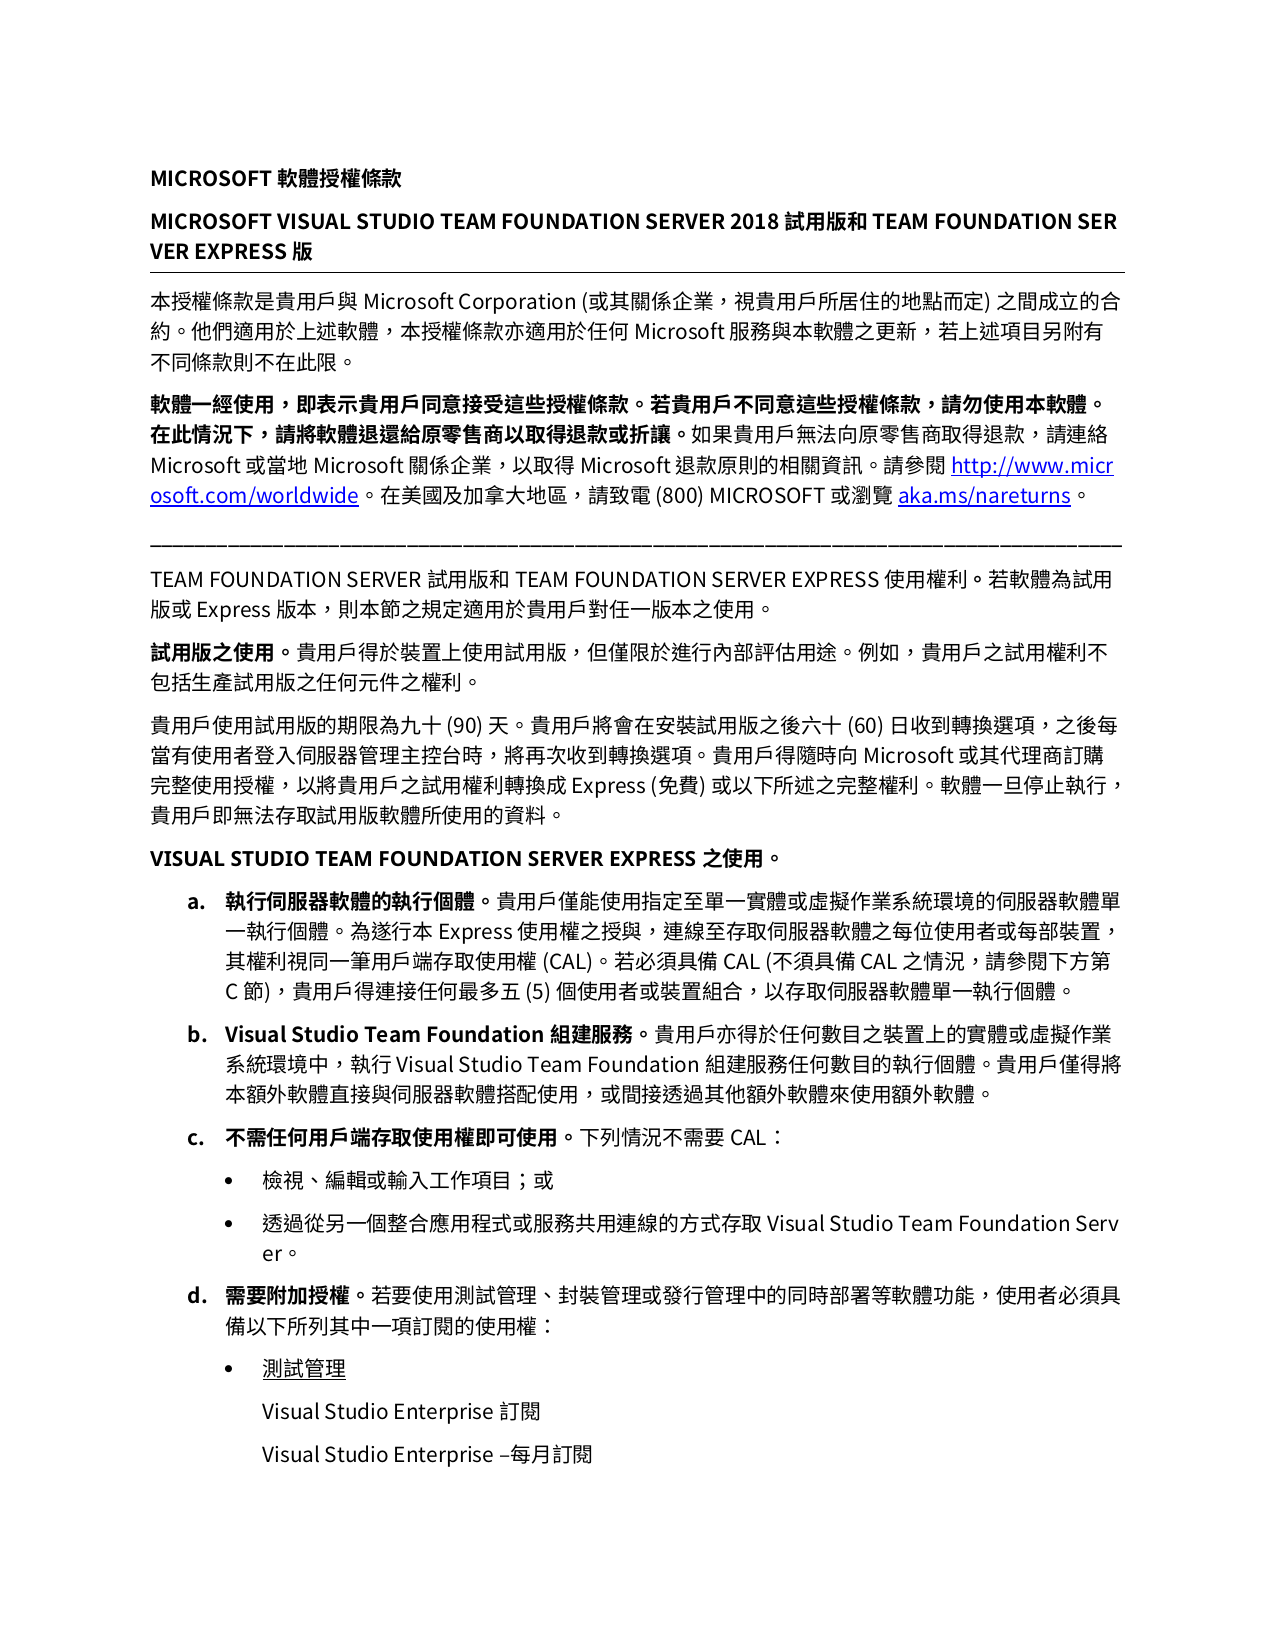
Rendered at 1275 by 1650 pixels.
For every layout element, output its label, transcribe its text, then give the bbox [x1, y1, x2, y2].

subtitle 需要附加授權。若要使用測試管理、封裝管理或發行管理中的同時部署等軟體功能，使用者必須具備以下所列其中一項訂閱的使用權： [187, 1280, 1125, 1340]
subtitle 貴用戶使用試用版的期限為九十 (90) 天。貴用戶將會在安裝試用版之後六十 (60) 日收到轉換選項，之後每當有使用者登入伺服器管理主控台時，將再次收到轉換選項。貴用戶得隨時向 Microsoft 或其代理商訂購完整使用授權，以將貴用戶之試用權利轉換成 Express (免費) 或以下所述之完整權利。軟體一旦停止執行，貴用戶即無法存取試用版軟體所使用的資料。 [150, 709, 1125, 830]
subtitle 不需任何用戶端存取使用權即可使用。下列情況不需要 CAL： [187, 1121, 1125, 1152]
subtitle 透過從另一個整合應用程式或服務共用連線的方式存取 Visual Studio Team Foundation Server。 [225, 1207, 1125, 1267]
title MICROSOFT VISUAL STUDIO TEAM FOUNDATION SERVER 2018 試用版和 TEAM FOUNDATION SERVER EXPRESS 版 [150, 205, 1125, 272]
subtitle Visual Studio Enterprise –每月訂閱 [262, 1438, 1125, 1468]
text 本授權條款是貴用戶與 Microsoft Corporation (或其關係企業，視貴用戶所居住的地點而定) 之間成立的合約。他們適用於上述軟體，本授權條款亦適用於任何 Microsoft 服務與本軟體之更新，若上述項目另附有不同條款則不在此限。 [150, 285, 1125, 376]
text 測試管理 [225, 1353, 1125, 1383]
subtitle 執行伺服器軟體的執行個體。貴用戶僅能使用指定至單一實體或虛擬作業系統環境的伺服器軟體單一執行個體。為遂行本 Express 使用權之授與，連線至存取伺服器軟體之每位使用者或每部裝置，其權利視同一筆用戶端存取使用權 (CAL)。若必須具備 CAL (不須具備 CAL 之情況，請參閱下方第 C 節)，貴用戶得連接任何最多五 (5) 個使用者或裝置組合，以存取伺服器軟體單一執行個體。 [187, 885, 1125, 1006]
subtitle Visual Studio Enterprise 訂閱 [262, 1395, 1125, 1426]
subtitle MICROSOFT 軟體授權條款 [150, 162, 1125, 193]
text 試用版之使用。貴用戶得於裝置上使用試用版，但僅限於進行內部評估用途。例如，貴用戶之試用權利不包括生產試用版之任何元件之權利。 [150, 636, 1125, 696]
subtitle Visual Studio Team Foundation 組建服務。貴用戶亦得於任何數目之裝置上的實體或虛擬作業系統環境中，執行 Visual Studio Team Foundation 組建服務任何數目的執行個體。貴用戶僅得將本額外軟體直接與伺服器軟體搭配使用，或間接透過其他額外軟體來使用額外軟體。 [187, 1018, 1125, 1109]
text TEAM FOUNDATION SERVER 試用版和 TEAM FOUNDATION SERVER EXPRESS 使用權利。若軟體為試用版或 Express 版本，則本節之規定適用於貴用戶對任一版本之使用。 [150, 563, 1125, 623]
text VISUAL STUDIO TEAM FOUNDATION SERVER EXPRESS 之使用。 [150, 842, 1125, 872]
subtitle 檢視、編輯或輸入工作項目；或 [225, 1164, 1125, 1194]
text 軟體一經使用，即表示貴用戶同意接受這些授權條款。若貴用戶不同意這些授權條款，請勿使用本軟體。在此情況下，請將軟體退還給原零售商以取得退款或折讓。如果貴用戶無法向原零售商取得退款，請連絡 Microsoft 或當地 Microsoft 關係企業，以取得 Microsoft 退款原則的相關資訊。請參閱 http://www.microsoft.com/worldwide。在美國及加拿大地區，請致電 (800) MICROSOFT 或瀏覽 aka.ms/nareturns。 [150, 388, 1125, 509]
